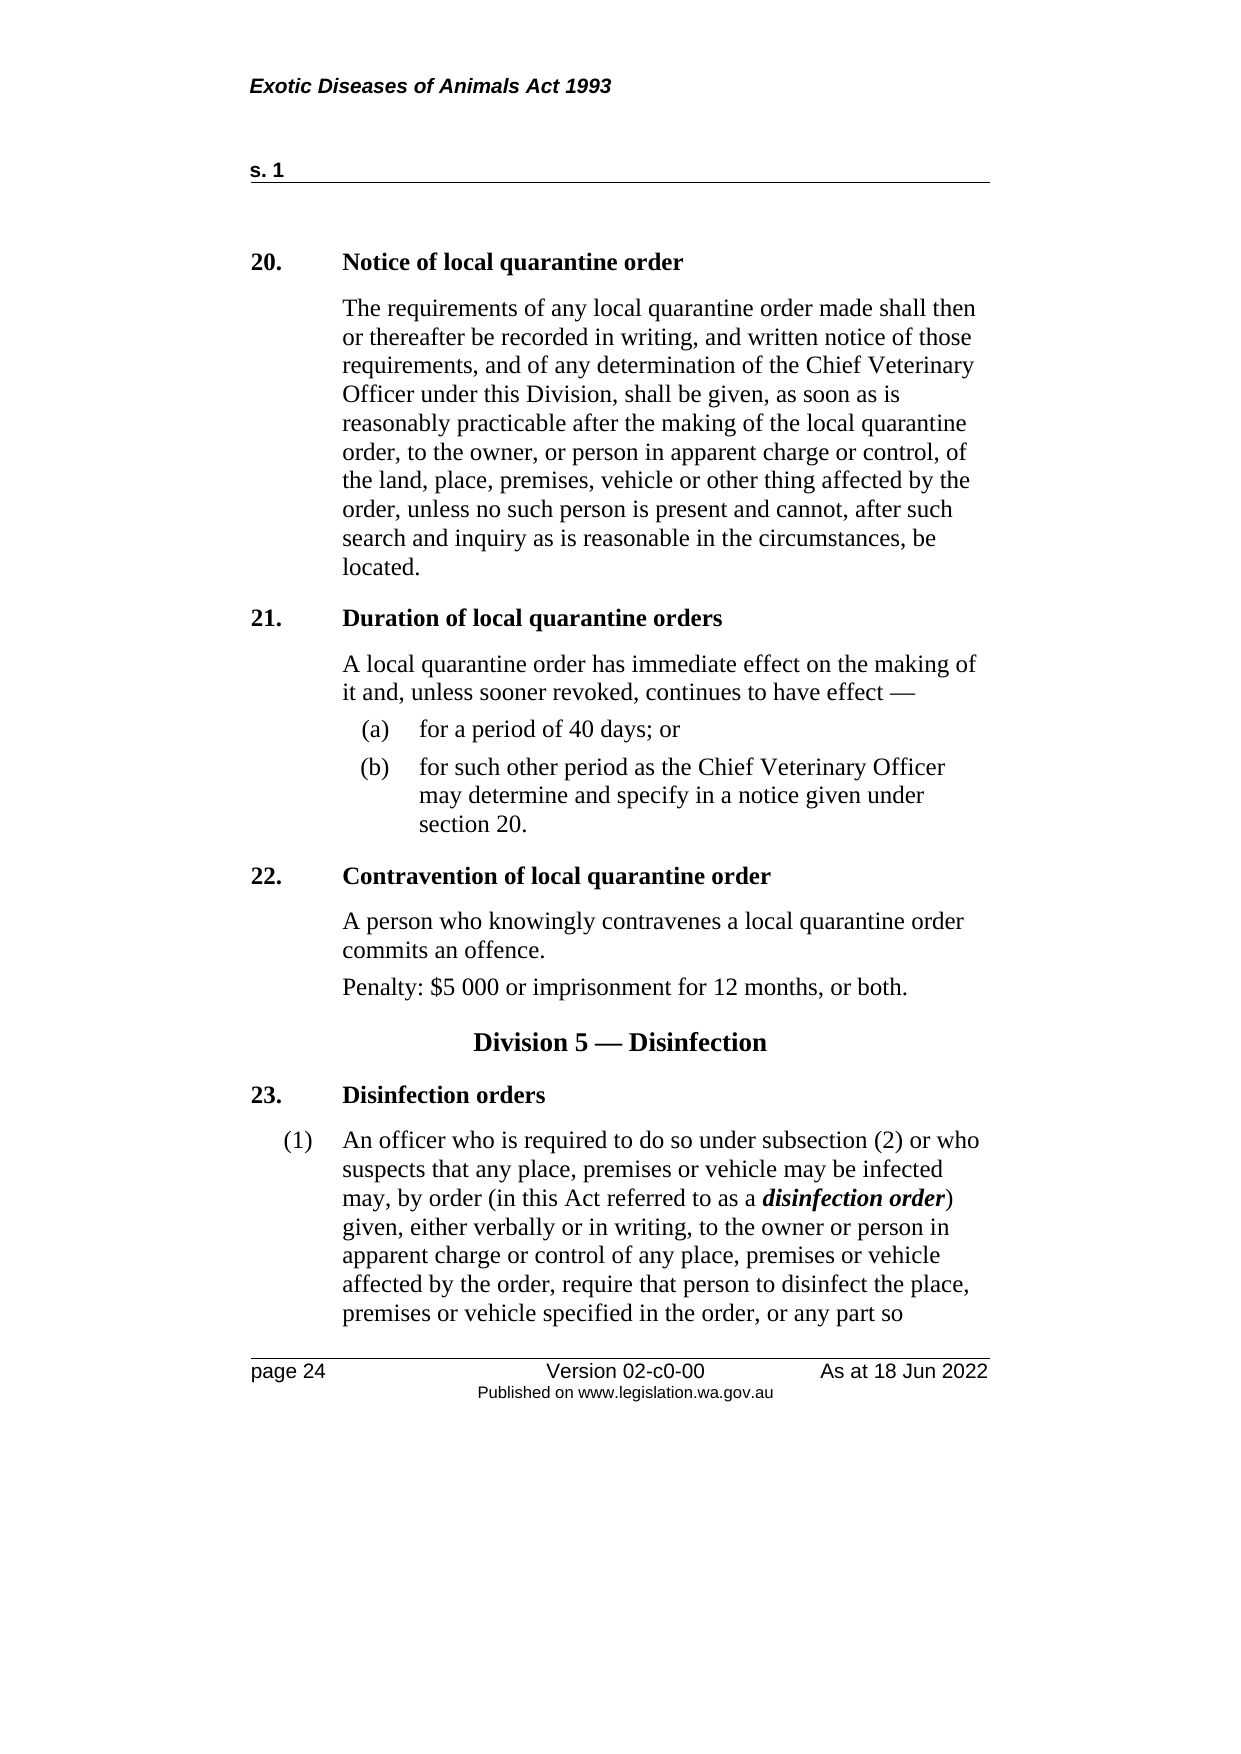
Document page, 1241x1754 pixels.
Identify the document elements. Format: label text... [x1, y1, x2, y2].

text The requirements of any local quarantine order made shall then or thereafter be recorded in writing, and written notice of those requirements, and of any determination of the Chief Veterinary Officer under this Division, shall be given, as soon as is reasonably practicable after the making of the local quarantine order, to the owner, or person in apparent charge or control, of the land, place, premises, vehicle or other thing affected by the order, unless no such person is present and cannot, after such search and inquiry as is reasonable in the circumstances, be located. [251, 293, 990, 580]
text Penalty: $5 000 or imprisonment for 12 months, or both. [251, 972, 990, 1001]
subtitle 23. Disinfection orders [251, 1080, 990, 1109]
text A person who knowingly contravenes a local quarantine order commits an offence. [251, 906, 990, 964]
text (a) for a period of 40 days; or [251, 714, 990, 743]
subtitle Division 5 — Disinfection [251, 1026, 990, 1057]
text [251, 1125, 990, 1327]
subtitle 20. Notice of local quarantine order [251, 247, 990, 276]
text (b) for such other period as the Chief Veterinary Officer may determine and specify in a notice given under section 20. [251, 752, 990, 838]
subtitle 22. Contravention of local quarantine order [251, 861, 990, 889]
subtitle 21. Duration of local quarantine orders [251, 603, 990, 632]
text A local quarantine order has immediate effect on the making of it and, unless sooner revoked, continues to have effect — [251, 649, 990, 706]
